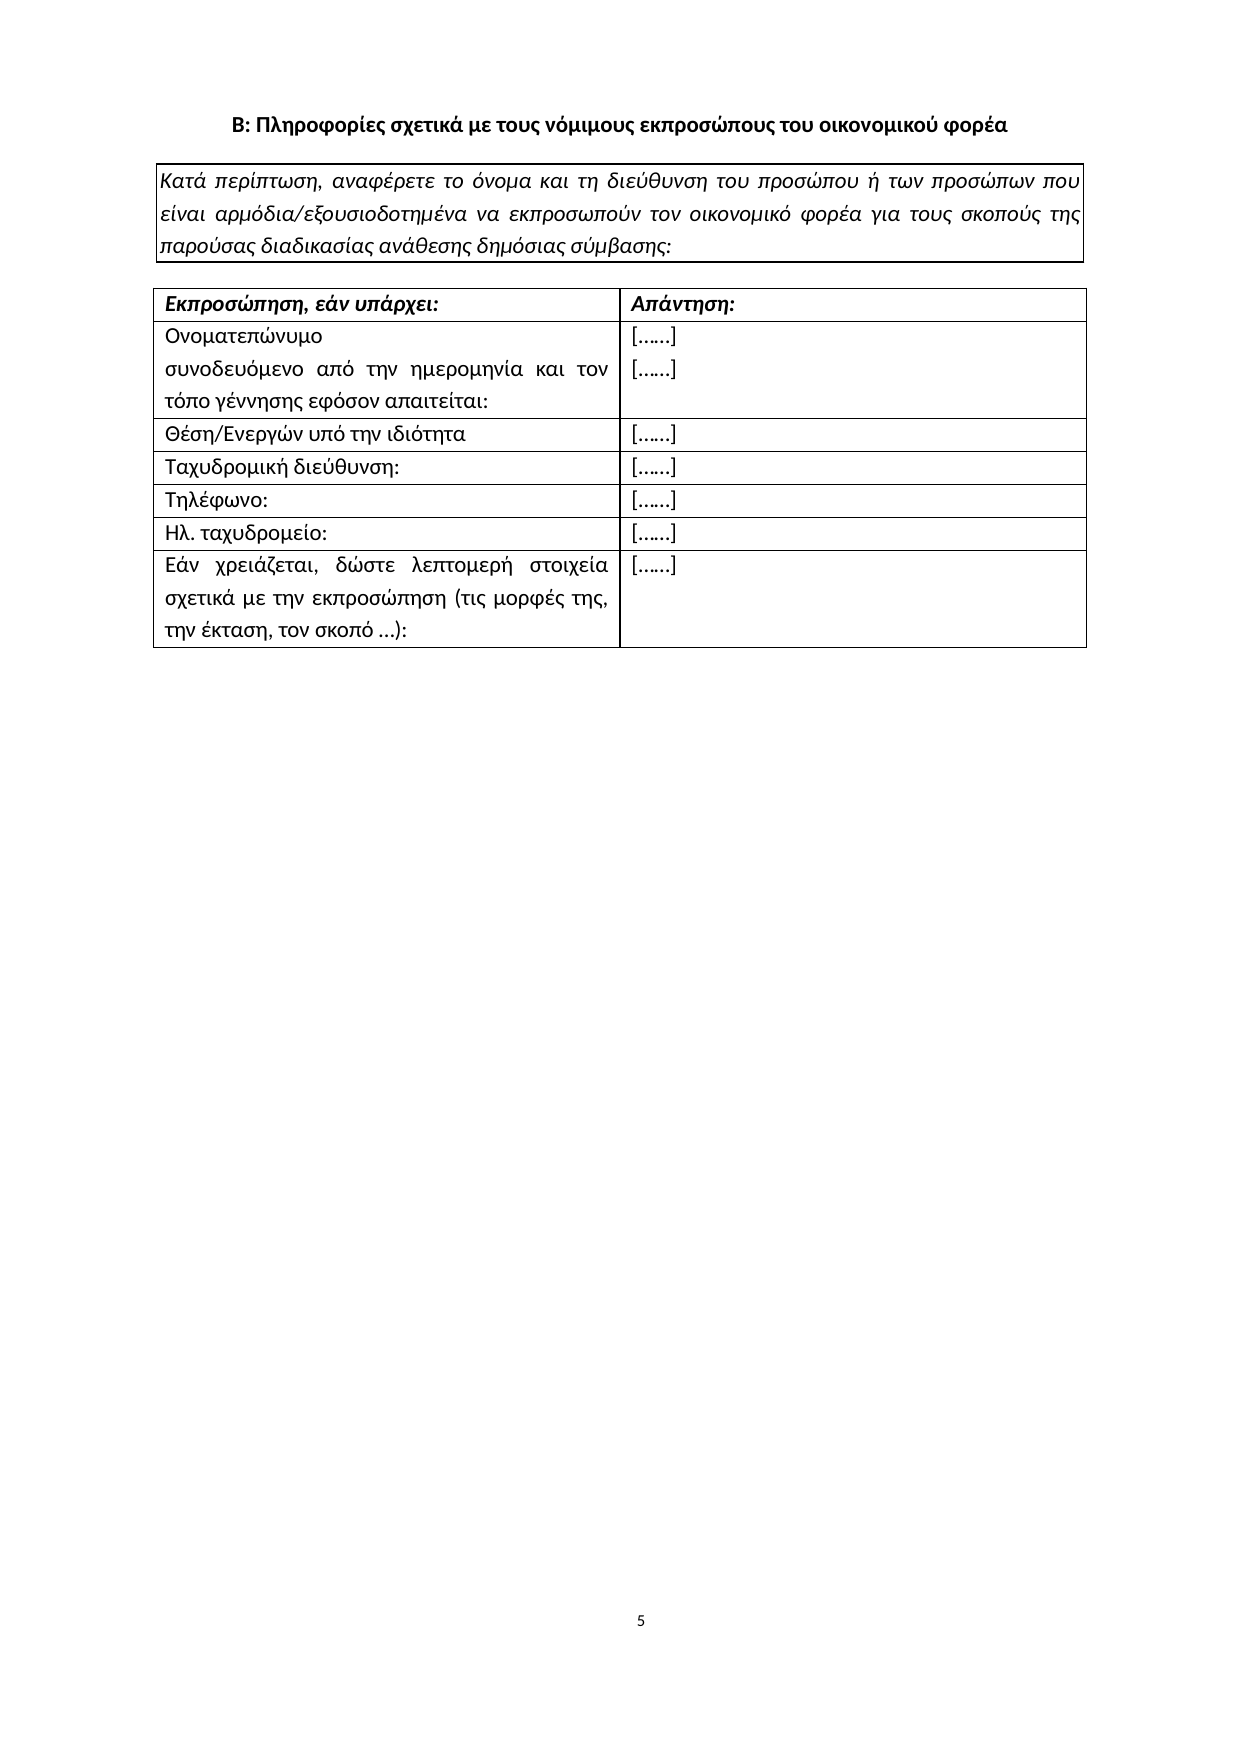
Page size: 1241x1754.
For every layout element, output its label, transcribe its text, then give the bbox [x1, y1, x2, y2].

table_header Απάντηση: [621, 289, 1086, 321]
table_cell Θέση/Ενεργών υπό την ιδιότητα [154, 419, 619, 451]
table_cell [……] [621, 419, 1086, 451]
table_cell [……] [……] [621, 322, 1086, 418]
table_cell [……] [621, 518, 1086, 549]
text Β: Πληροφορίες σχετικά με τους νόμιμους εκπροσώπους του οικονομικού φορέα [159, 110, 1081, 138]
table_cell Ηλ. ταχυδρομείο: [154, 518, 619, 549]
table_cell Τηλέφωνο: [154, 485, 619, 517]
table_cell Εάν χρειάζεται, δώστε λεπτομερή στοιχεία σχετικά με την εκπροσώπηση (τις μορφές της, την έκταση, τον σκοπό …): [154, 551, 619, 647]
table_cell Ταχυδρομική διεύθυνση: [154, 452, 619, 484]
table_header Εκπροσώπηση, εάν υπάρχει: [154, 289, 619, 321]
table_cell [……] [621, 485, 1086, 517]
table_cell [……] [621, 551, 1086, 647]
table_cell Ονοματεπώνυμο συνοδευόμενο από την ημερομηνία και τον τόπο γέννησης εφόσον απαιτείται: [154, 322, 619, 418]
text Κατά περίπτωση, αναφέρετε το όνομα και τη διεύθυνση του προσώπου ή των προσώπων που είναι αρμόδια/εξουσιοδοτημένα να εκπροσωπούν τον οικονομικό φορέα για τους σκοπούς της παρούσας διαδικασίας ανάθεσης δημόσιας σύμβασης: [157, 165, 1083, 261]
table_cell [……] [621, 452, 1086, 484]
